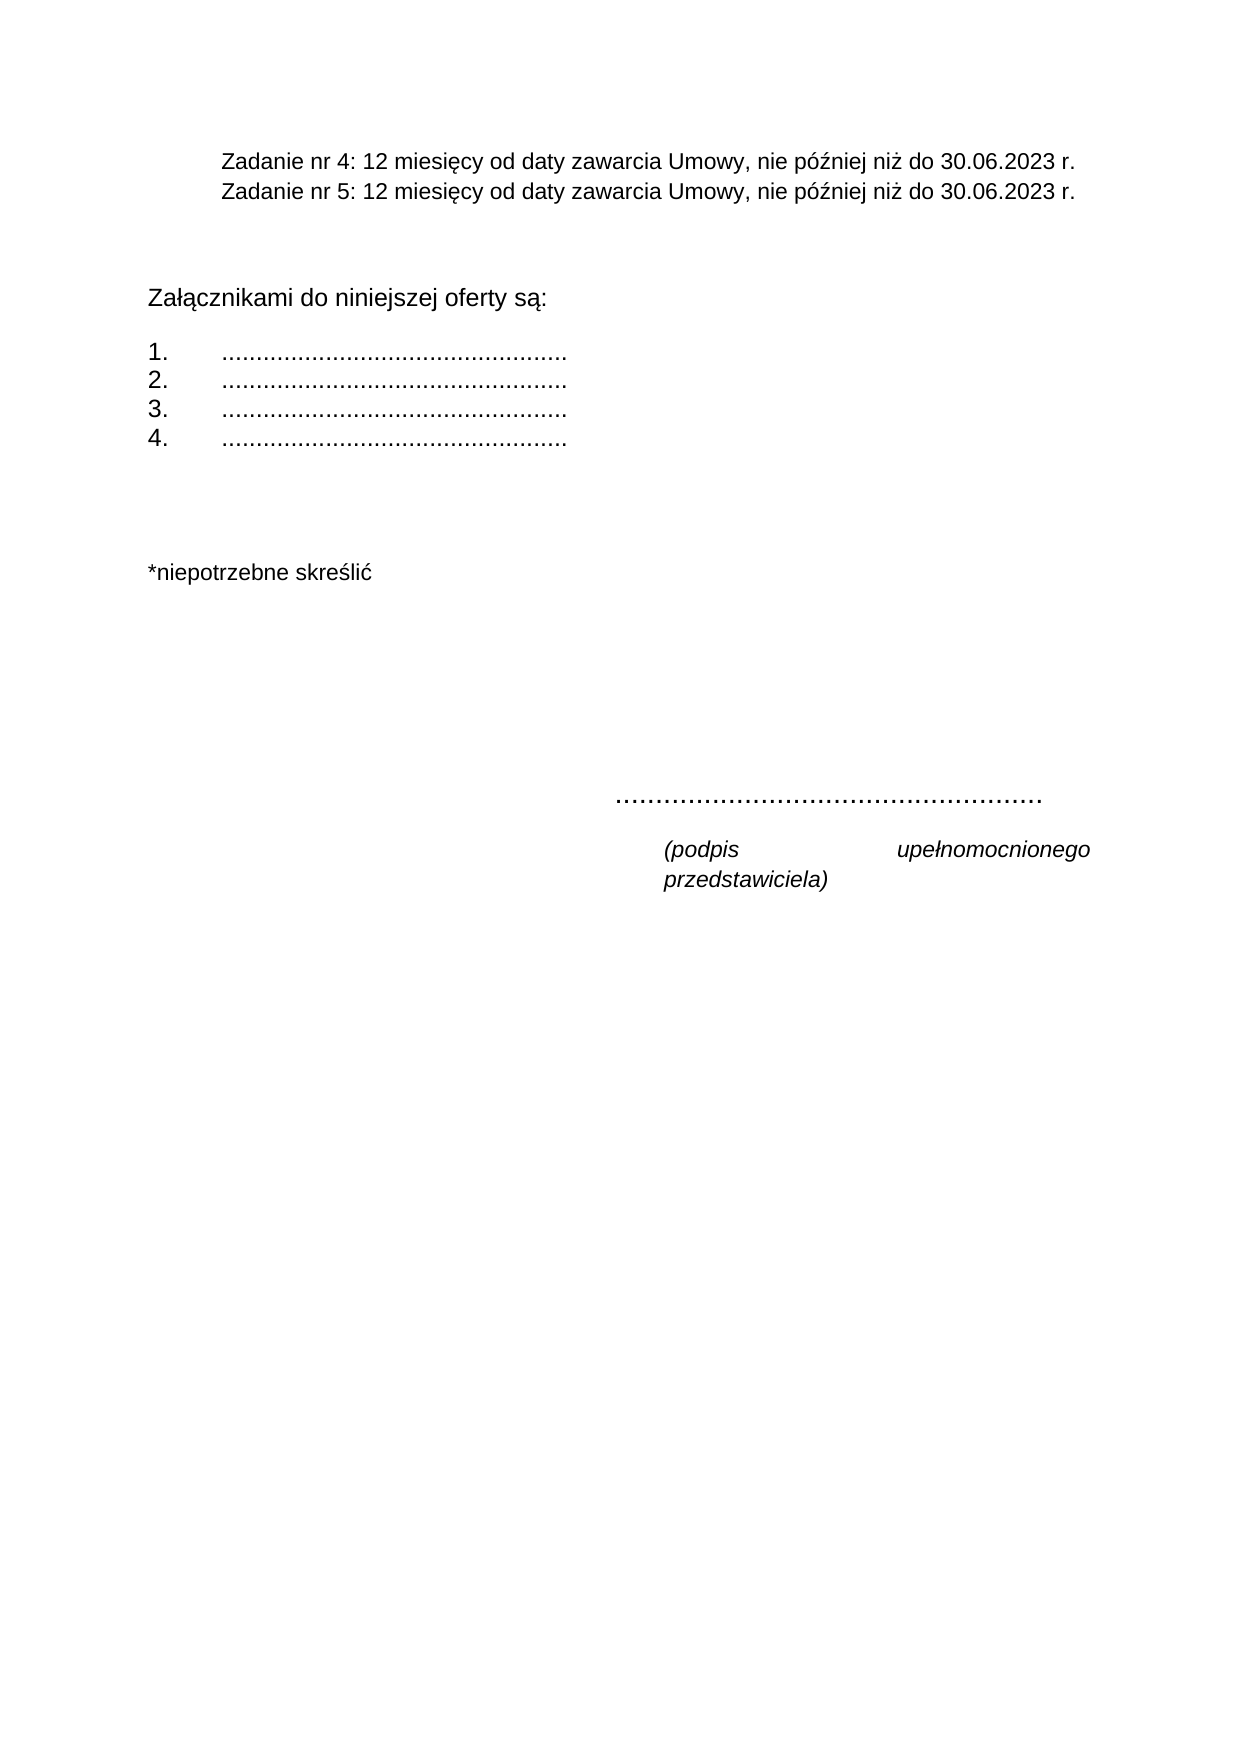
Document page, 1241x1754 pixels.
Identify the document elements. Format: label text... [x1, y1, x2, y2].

text *niepotrzebne skreślić [148, 559, 1093, 586]
list Zadanie nr 4: 12 miesięcy od daty zawarcia Umowy, nie później niż do 30.06.2023 r. [221, 148, 1093, 174]
text ..................................................... [590, 777, 1093, 810]
text Załącznikami do niniejszej oferty są: [148, 283, 1093, 311]
list .................................................. [148, 337, 1093, 365]
list Zadanie nr 5: 12 miesięcy od daty zawarcia Umowy, nie później niż do 30.06.2023 r. [221, 178, 1093, 204]
list .................................................. [148, 423, 1093, 452]
list .................................................. [148, 394, 1093, 423]
text (podpis upełnomocnionego przedstawiciela) [664, 836, 1093, 892]
list .................................................. [148, 365, 1093, 394]
